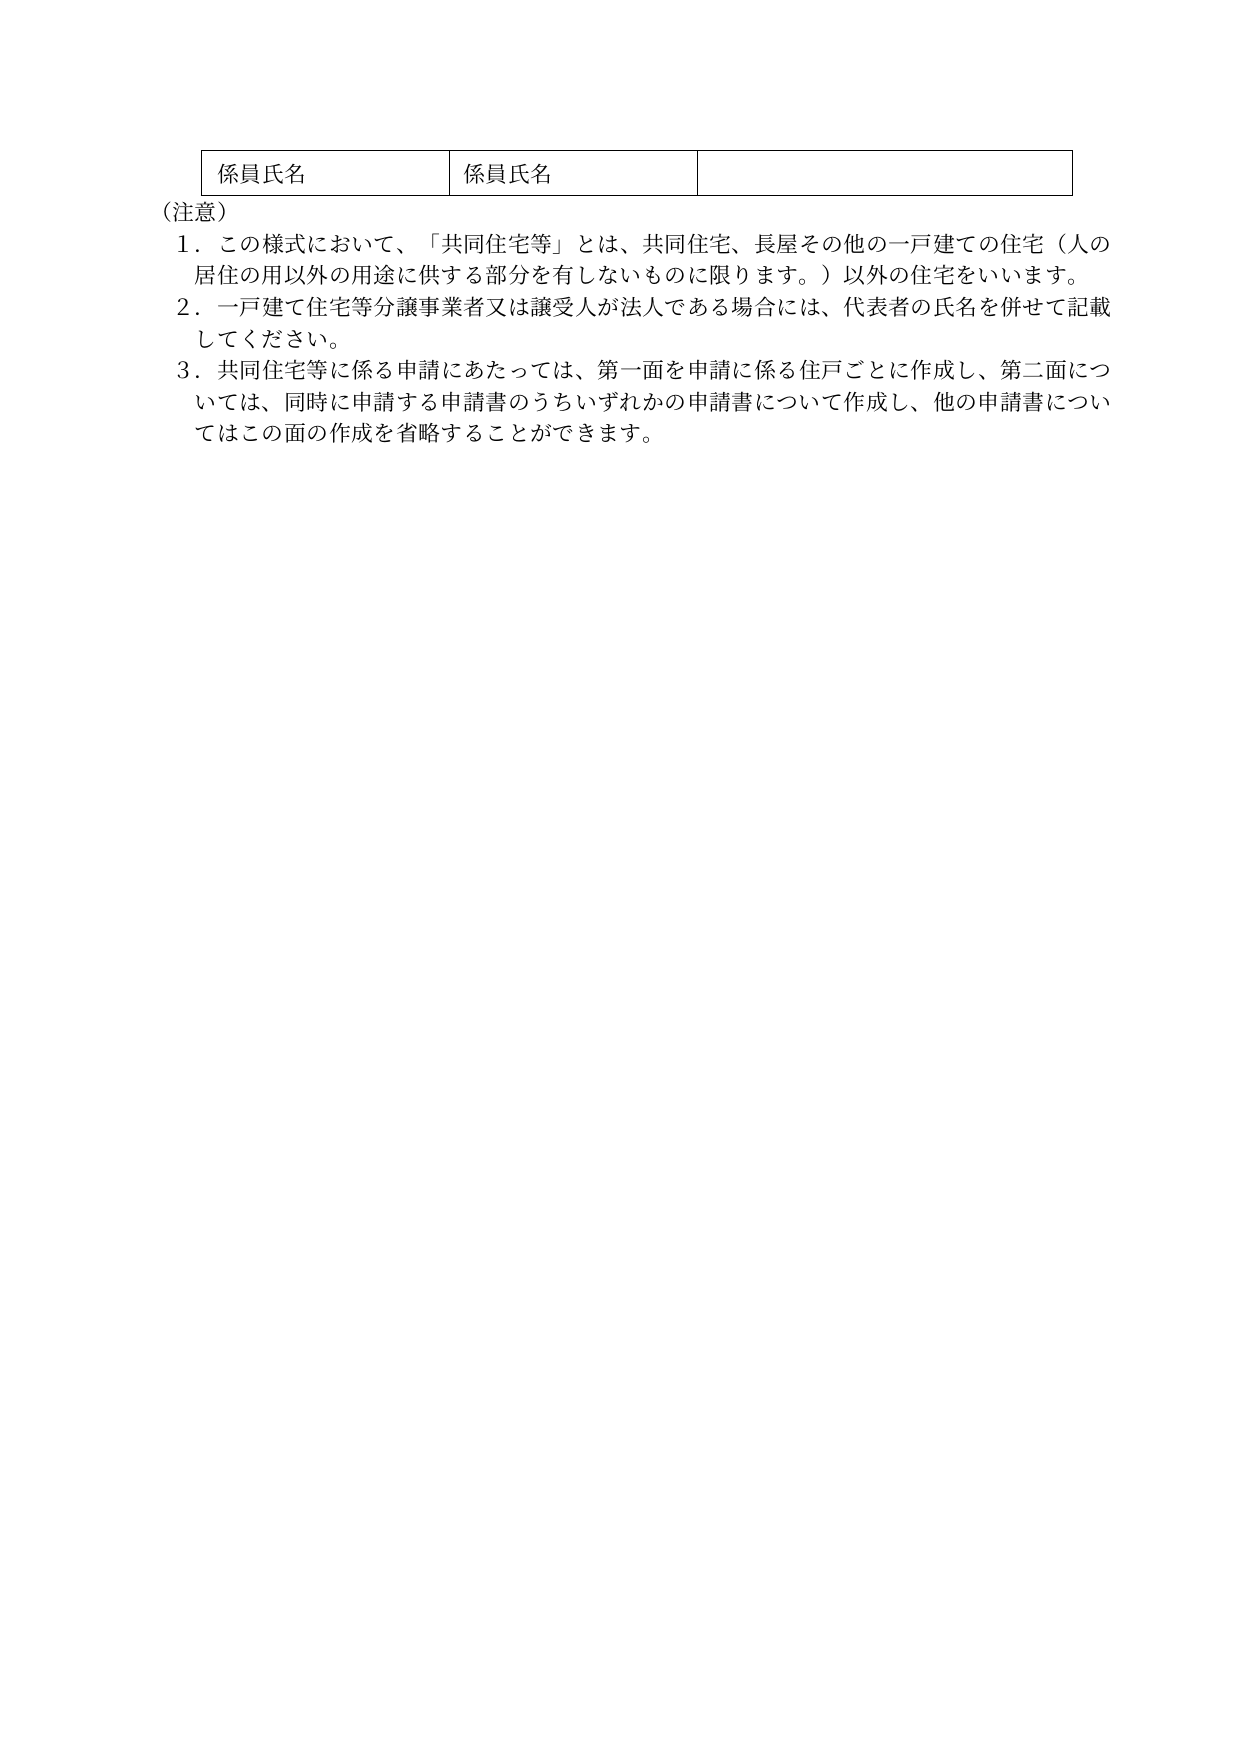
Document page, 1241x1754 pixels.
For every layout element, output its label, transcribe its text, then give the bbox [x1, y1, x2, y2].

text ２．一戸建て住宅等分譲事業者又は譲受人が法人である場合には、代表者の氏名を併せて記載してください。 [172, 290, 1113, 353]
text （注意） [150, 196, 1113, 227]
text １．この様式において、「共同住宅等」とは、共同住宅、長屋その他の一戸建ての住宅（人の居住の用以外の用途に供する部分を有しないものに限ります。）以外の住宅をいいます。 [172, 227, 1113, 290]
text ３．共同住宅等に係る申請にあたっては、第一面を申請に係る住戸ごとに作成し、第二面については、同時に申請する申請書のうちいずれかの申請書について作成し、他の申請書についてはこの面の作成を省略することができます。 [172, 353, 1113, 448]
table_cell 係員氏名 [450, 151, 697, 194]
table_cell 係員氏名 [202, 151, 449, 194]
